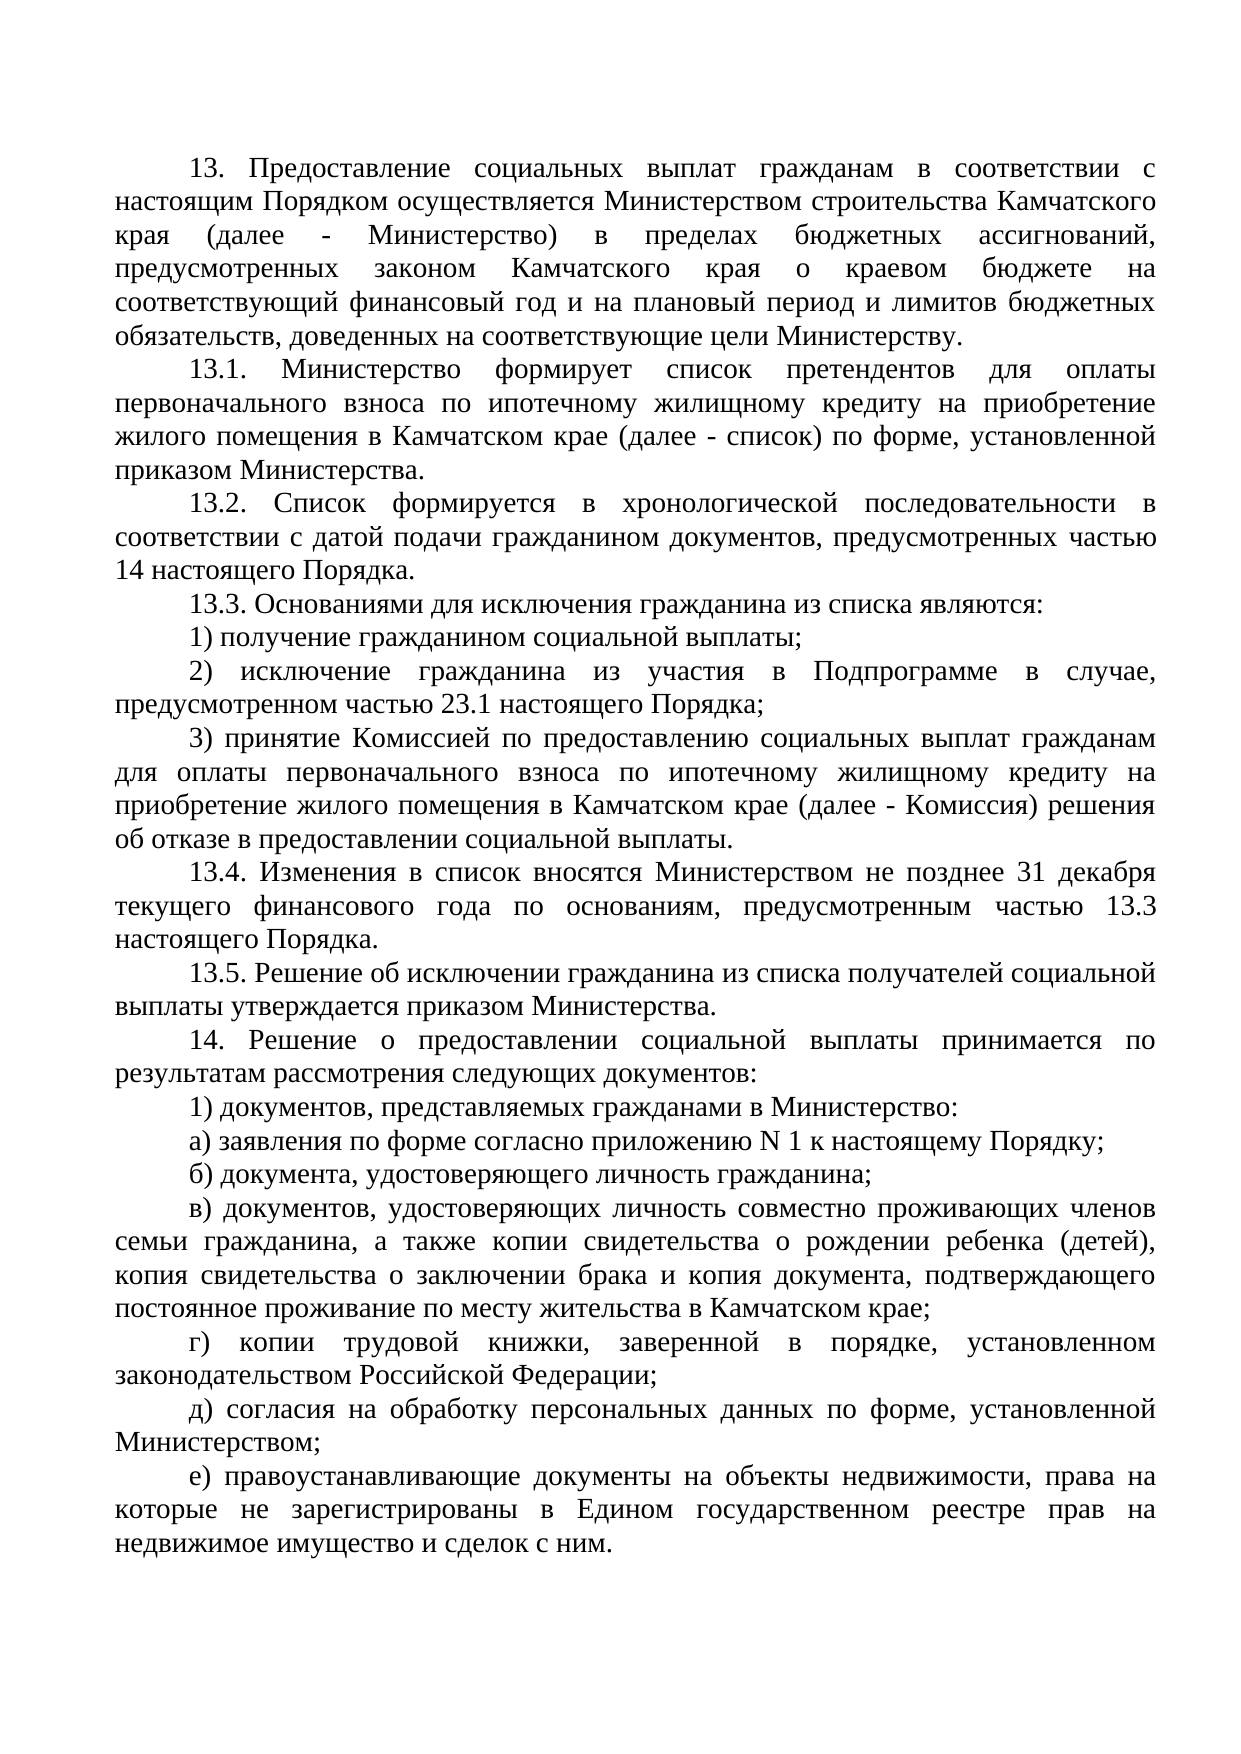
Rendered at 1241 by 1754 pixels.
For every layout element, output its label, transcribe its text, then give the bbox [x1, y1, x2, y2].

text 14. Решение о предоставлении социальной выплаты принимается по результатам рассмотрения следующих документов: [114, 1022, 1157, 1089]
text е) правоустанавливающие документы на объекты недвижимости, права на которые не зарегистрированы в Едином государственном реестре прав на недвижимое имущество и сделок с ним. [114, 1458, 1157, 1559]
text 3) принятие Комиссией по предоставлению социальных выплат гражданам для оплаты первоначального взноса по ипотечному жилищному кредиту на приобретение жилого помещения в Камчатском крае (далее - Комиссия) решения об отказе в предоставлении социальной выплаты. [114, 720, 1157, 854]
text 1) получение гражданином социальной выплаты; [114, 619, 1157, 653]
text б) документа, удостоверяющего личность гражданина; [114, 1156, 1157, 1190]
text 13.3. Основаниями для исключения гражданина из списка являются: [114, 586, 1157, 619]
text д) согласия на обработку персональных данных по форме, установленной Министерством; [114, 1391, 1157, 1458]
text 13.4. Изменения в список вносятся Министерством не позднее 31 декабря текущего финансового года по основаниям, предусмотренным частью 13.3 настоящего Порядка. [114, 854, 1157, 955]
text 13. Предоставление социальных выплат гражданам в соответствии с настоящим Порядком осуществляется Министерством строительства Камчатского края (далее - Министерство) в пределах бюджетных ассигнований, предусмотренных законом Камчатского края о краевом бюджете на соответствующий финансовый год и на плановый период и лимитов бюджетных обязательств, доведенных на соответствующие цели Министерству. [114, 150, 1157, 351]
text а) заявления по форме согласно приложению N 1 к настоящему Порядку; [114, 1123, 1157, 1156]
text г) копии трудовой книжки, заверенной в порядке, установленном законодательством Российской Федерации; [114, 1324, 1157, 1391]
text 13.1. Министерство формирует список претендентов для оплаты первоначального взноса по ипотечному жилищному кредиту на приобретение жилого помещения в Камчатском крае (далее - список) по форме, установленной приказом Министерства. [114, 351, 1157, 485]
text 1) документов, представляемых гражданами в Министерство: [114, 1089, 1157, 1123]
text 2) исключение гражданина из участия в Подпрограмме в случае, предусмотренном частью 23.1 настоящего Порядка; [114, 653, 1157, 720]
text 13.5. Решение об исключении гражданина из списка получателей социальной выплаты утверждается приказом Министерства. [114, 955, 1157, 1022]
text 13.2. Список формируется в хронологической последовательности в соответствии с датой подачи гражданином документов, предусмотренных частью 14 настоящего Порядка. [114, 485, 1157, 586]
text в) документов, удостоверяющих личность совместно проживающих членов семьи гражданина, а также копии свидетельства о рождении ребенка (детей), копия свидетельства о заключении брака и копия документа, подтверждающего постоянное проживание по месту жительства в Камчатском крае; [114, 1190, 1157, 1324]
